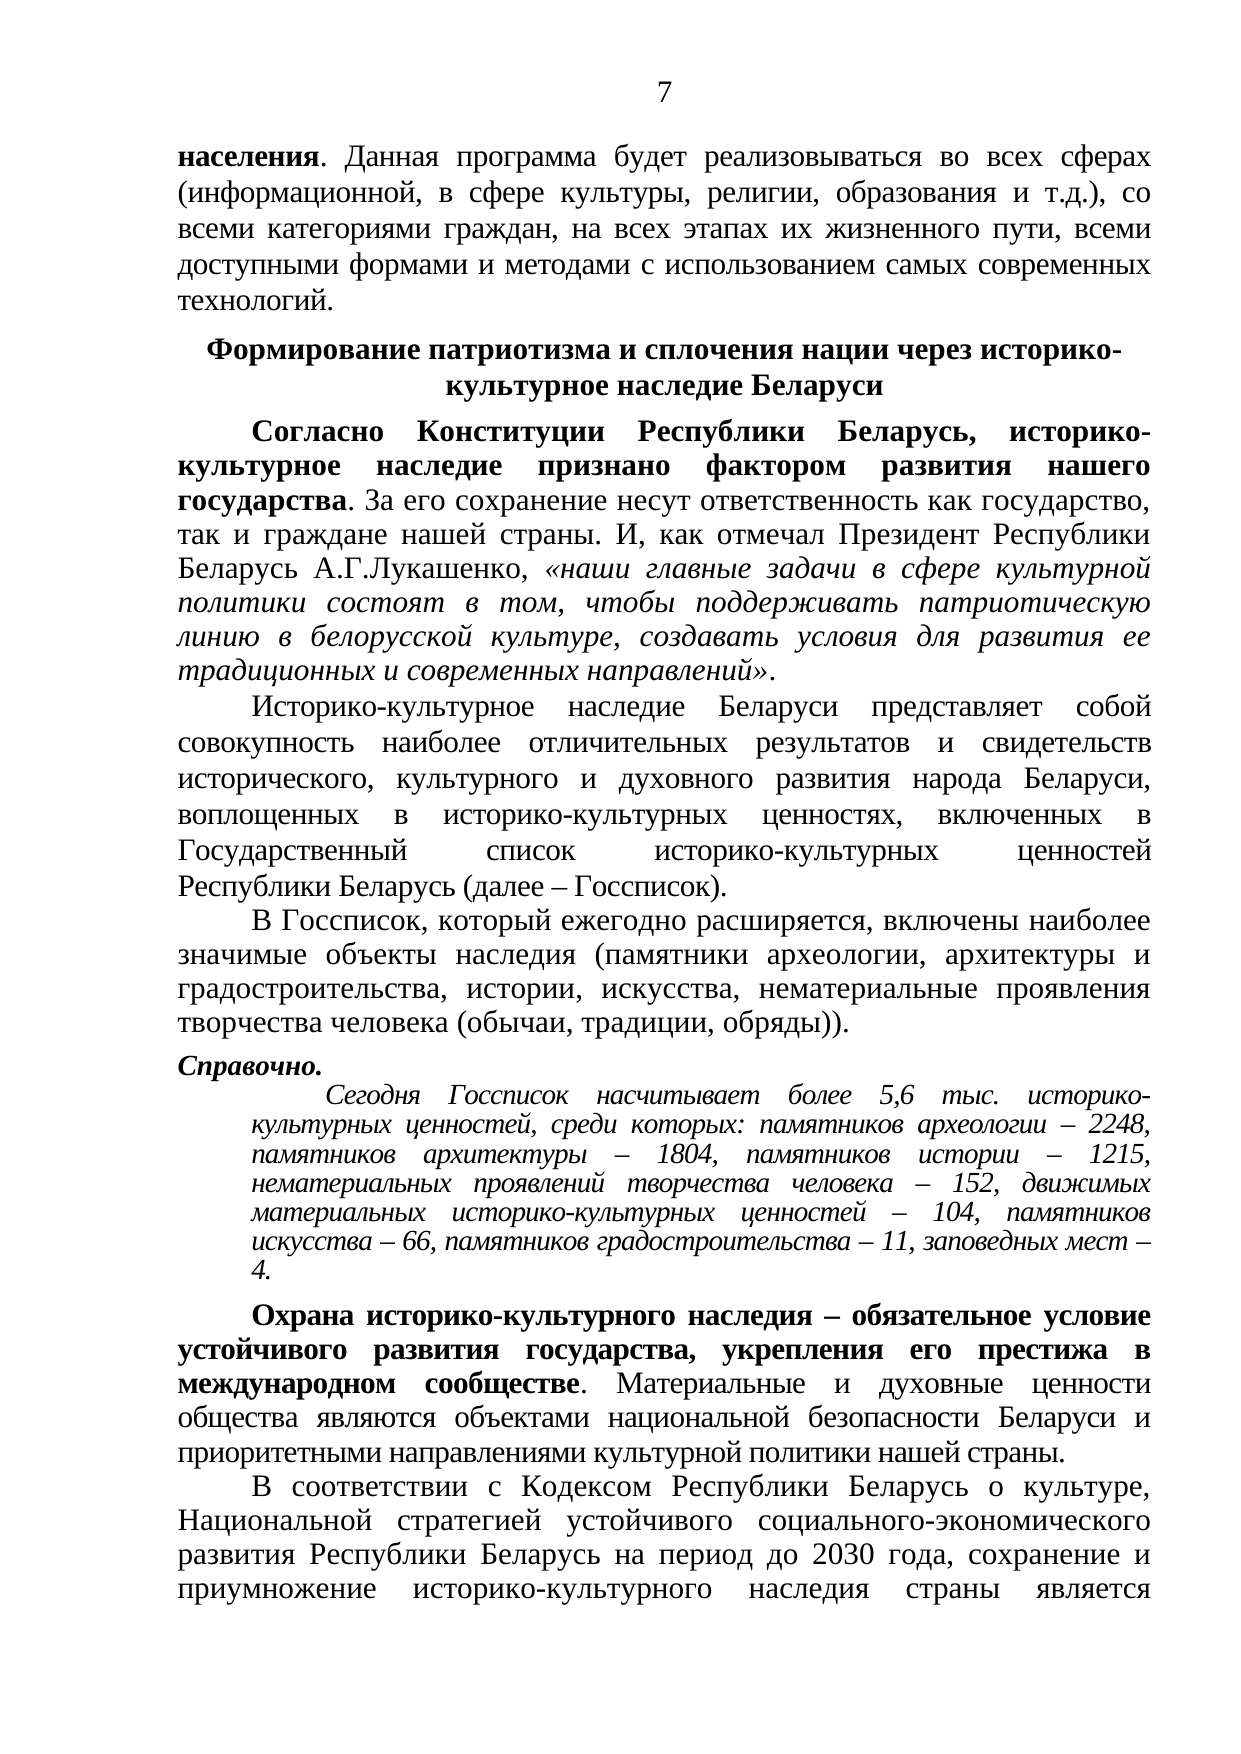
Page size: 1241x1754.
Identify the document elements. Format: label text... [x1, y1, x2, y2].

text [177, 138, 1152, 317]
text Сегодня Госсписок насчитывает более 5,6 тыс. историко-культурных ценностей, среди которых: памятников археологии – 2248, памятников архитектуры – 1804, памятников истории – 1215, нематериальных проявлений творчества человека – 152, движимых материальных историко-культурных ценностей – 104, памятников искусства – 66, памятников градостроительства – 11, заповедных мест – 4. [251, 1081, 1152, 1286]
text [177, 1469, 1152, 1605]
text Охрана историко-культурного наследия – обязательное условие устойчивого развития государства, укрепления его престижа в международном сообществе. Материальные и духовные ценности общества являются объектами национальной безопасности Беларуси и приоритетными направлениями культурной политики нашей страны. [177, 1298, 1152, 1469]
text Справочно. [177, 1052, 1152, 1081]
text Согласно Конституции Республики Беларусь, историко-культурное наследие признано фактором развития нашего государства. За его сохранение несут ответственность как государство, так и граждане нашей страны. И, как отмечал Президент Республики Беларусь А.Г.Лукашенко, «наши главные задачи в сфере культурной политики состоят в том, чтобы поддерживать патриотическую линию в белорусской культуре, создавать условия для развития ее традиционных и современных направлений». [177, 414, 1152, 687]
text Историко-культурное наследие Беларуси представляет собой совокупность наиболее отличительных результатов и свидетельств исторического, культурного и духовного развития народа Беларуси, воплощенных в историко-культурных ценностях, включенных в Государственный список историко-культурных ценностей Республики Беларусь (далее – Госсписок). [177, 687, 1152, 903]
text В Госсписок, который ежегодно расширяется, включены наиболее значимые объекты наследия (памятники археологии, архитектуры и градостроительства, истории, искусства, нематериальные проявления творчества человека (обычаи, традиции, обряды)). [177, 903, 1152, 1040]
text Формирование патриотизма и сплочения нации через историко-культурное наследие Беларуси [177, 330, 1152, 402]
